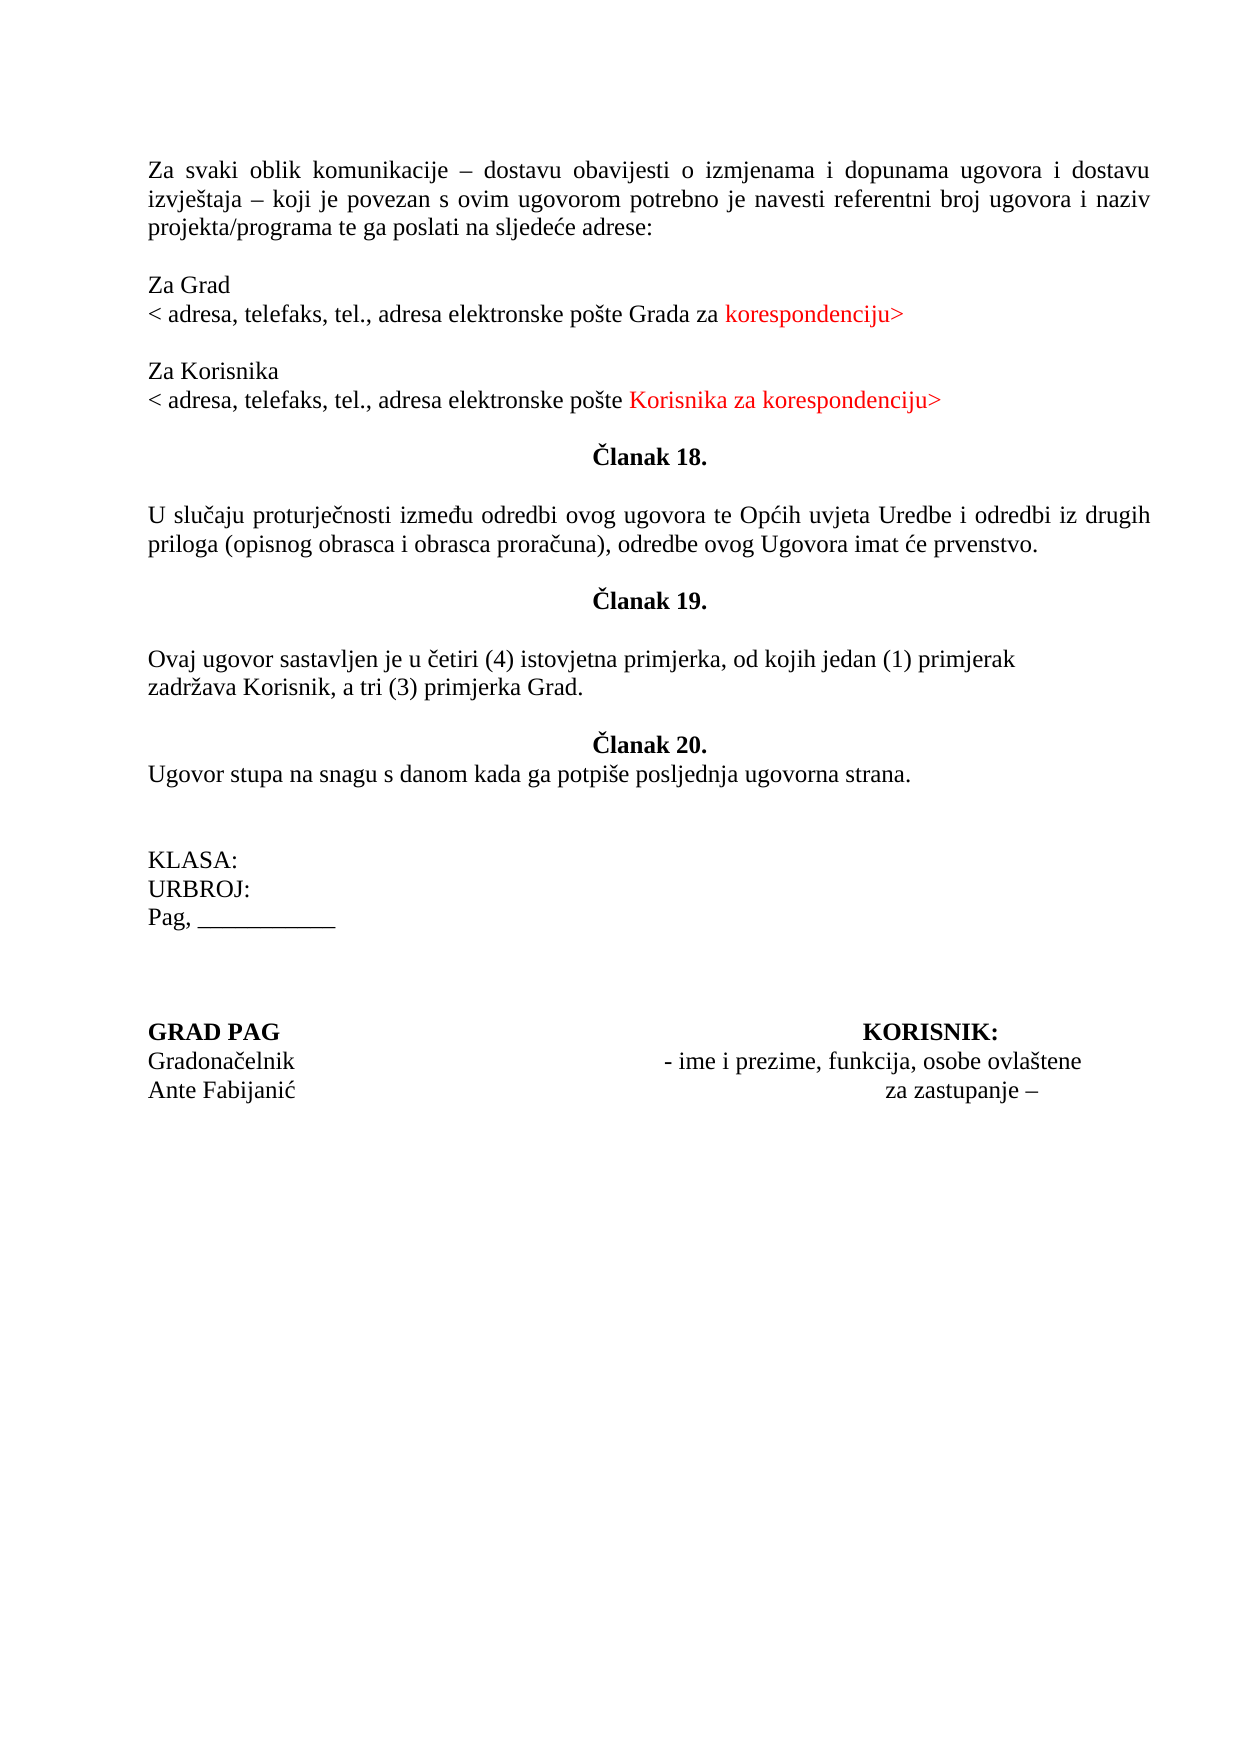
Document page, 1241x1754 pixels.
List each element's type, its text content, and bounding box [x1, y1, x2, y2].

text Za Grad [148, 270, 1152, 299]
text URBROJ: [148, 874, 1152, 902]
text < adresa, telefaks, tel., adresa elektronske pošte Korisnika za korespondenciju> [148, 385, 1152, 414]
text U slučaju proturječnosti između odredbi ovog ugovora te Općih uvjeta Uredbe i odredbi iz drugih priloga (opisnog obrasca i obrasca proračuna), odredbe ovog Ugovora imat će prvenstvo. [148, 500, 1152, 557]
text Pag, ___________ [148, 902, 1152, 931]
text zadržava Korisnik, a tri (3) primjerka Grad. [148, 672, 1152, 701]
text Članak 20. [148, 730, 1152, 759]
text Gradonačelnik - ime i prezime, funkcija, osobe ovlaštene [148, 1046, 1152, 1075]
text < adresa, telefaks, tel., adresa elektronske pošte Grada za korespondenciju> [148, 299, 1152, 327]
text Članak 18. [148, 442, 1152, 471]
text KLASA: [148, 845, 1152, 874]
text Ugovor stupa na snagu s danom kada ga potpiše posljednja ugovorna strana. [148, 759, 1152, 787]
text Članak 19. [148, 586, 1152, 615]
text Ovaj ugovor sastavljen je u četiri (4) istovjetna primjerka, od kojih jedan (1) primjerak [148, 644, 1152, 672]
text Za Korisnika [148, 356, 1152, 385]
text Ante Fabijanić za zastupanje – [148, 1075, 1152, 1104]
text GRAD PAG KORISNIK: [148, 1017, 1152, 1046]
text Za svaki oblik komunikacije – dostavu obavijesti o izmjenama i dopunama ugovora i dostavu izvještaja – koji je povezan s ovim ugovorom potrebno je navesti referentni broj ugovora i naziv projekta/programa te ga poslati na sljedeće adrese: [148, 155, 1152, 241]
